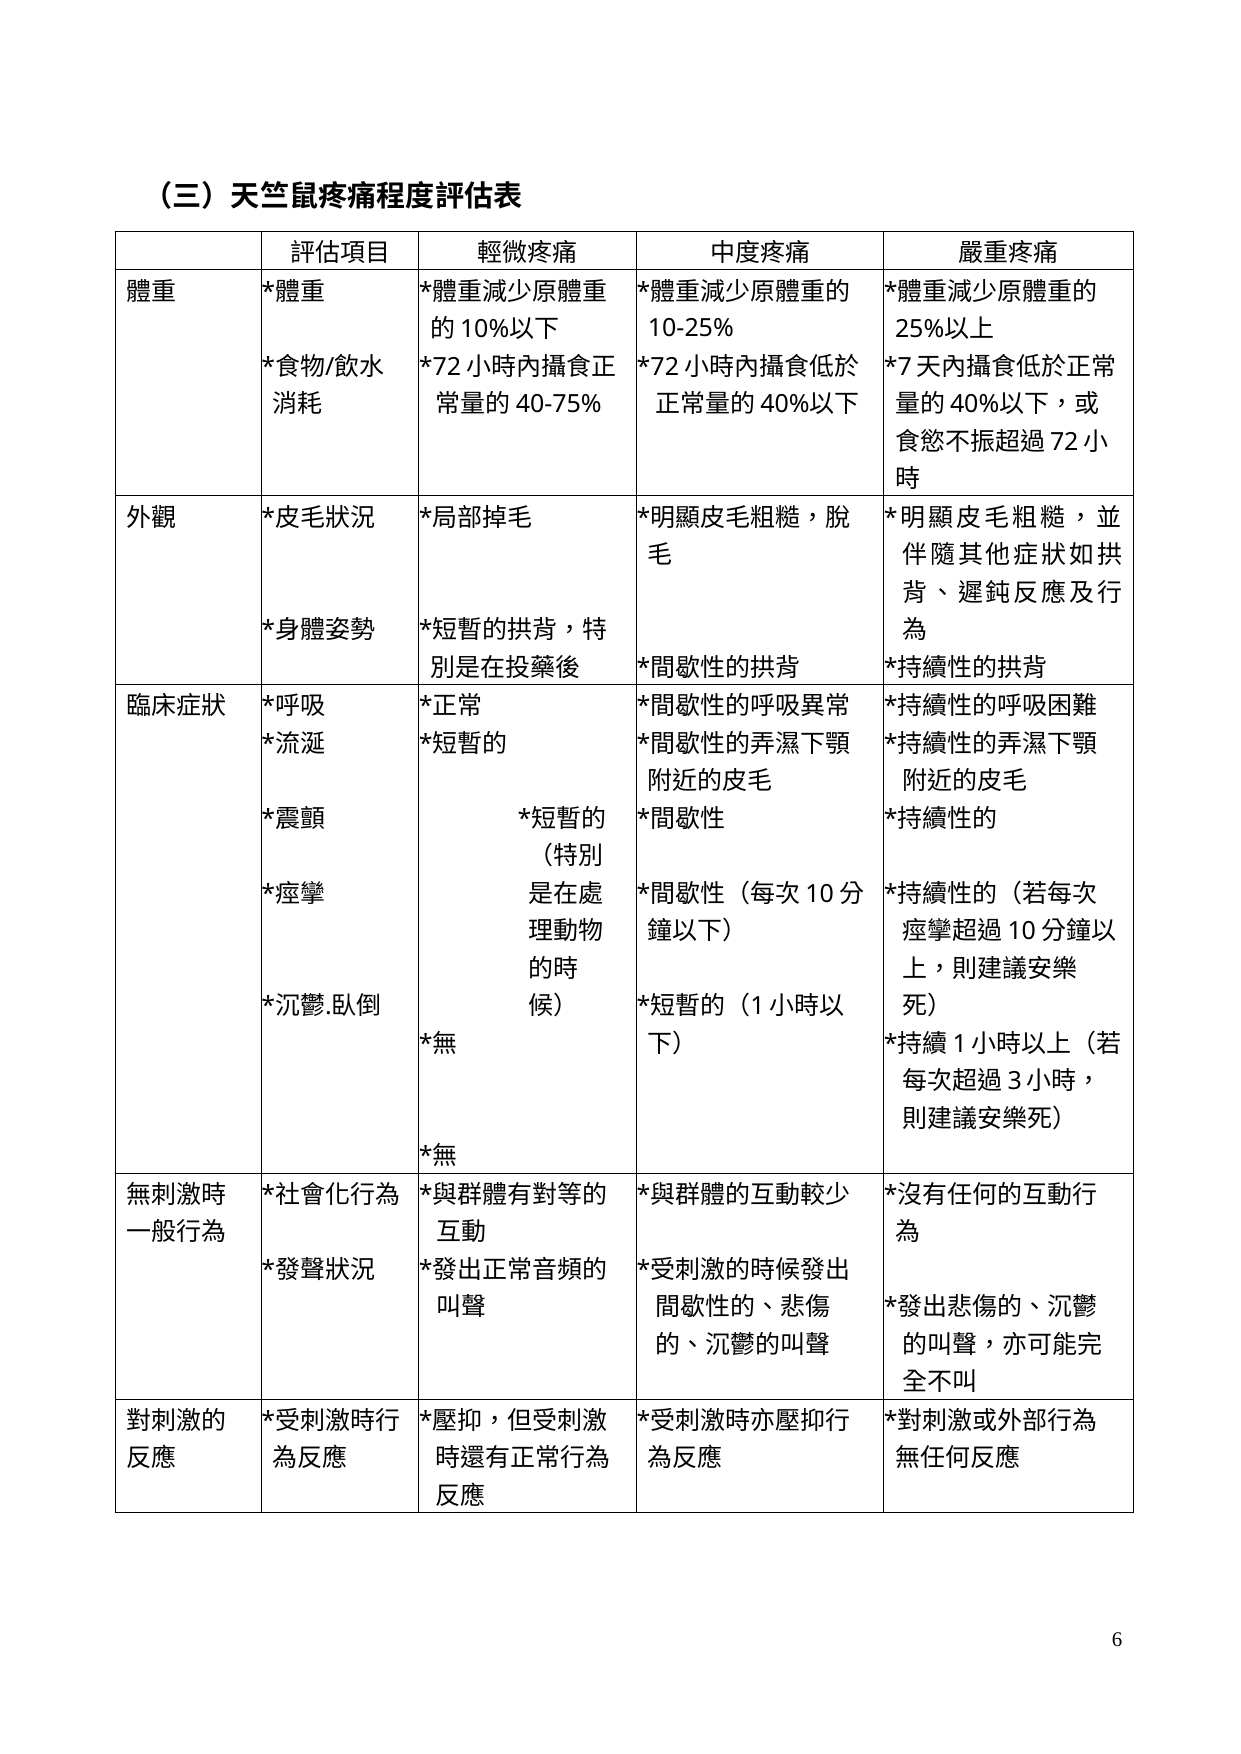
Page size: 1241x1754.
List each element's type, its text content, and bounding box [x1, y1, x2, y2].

table_cell 對刺激的反應 [116, 1400, 261, 1512]
table_cell *壓抑，但受刺激時還有正常行為反應 [419, 1400, 636, 1512]
table_cell *體重減少原體重的25%以上 *7天內攝食低於正常量的40%以下，或食慾不振超過72小時 [884, 270, 1133, 495]
table_cell *間歇性的呼吸異常 *間歇性的弄濕下顎附近的皮毛 *間歇性 *間歇性（每次10分鐘以下） *短暫的（1小時以下） [637, 685, 883, 1172]
table_cell *體重減少原體重的10-25% *72小時內攝食低於正常量的40%以下 [637, 270, 883, 495]
table_cell *持續性的呼吸困難 *持續性的弄濕下顎附近的皮毛 *持續性的 *持續性的（若每次痙攣超過10分鐘以上，則建議安樂死） *持續1小時以上（若每次超過3小時，則建議安樂死） [884, 685, 1133, 1172]
text （三）天竺鼠疼痛程度評估表 [118, 156, 1122, 231]
table_cell *明顯皮毛粗糙，並伴隨其他症狀如拱背、遲鈍反應及行為 *持續性的拱背 [884, 496, 1133, 684]
table_cell *沒有任何的互動行為 *發出悲傷的、沉鬱的叫聲，亦可能完全不叫 [884, 1174, 1133, 1398]
table_cell *與群體有對等的互動 *發出正常音頻的叫聲 [419, 1174, 636, 1398]
table_cell *對刺激或外部行為無任何反應 [884, 1400, 1133, 1512]
table_cell 臨床症狀 [116, 685, 261, 1172]
table_header [116, 232, 261, 269]
table_header 輕微疼痛 [419, 232, 636, 269]
table_cell *正常 *短暫的 *短暫的（特別是在處理動物的時候） *無 *無 [419, 685, 636, 1172]
table_cell *社會化行為 *發聲狀況 [262, 1174, 418, 1398]
table_cell *體重 *食物/飲水消耗 [262, 270, 418, 495]
table_cell *與群體的互動較少 *受刺激的時候發出間歇性的、悲傷的、沉鬱的叫聲 [637, 1174, 883, 1398]
table_cell *體重減少原體重的10%以下 *72小時內攝食正常量的40-75% [419, 270, 636, 495]
table_cell 外觀 [116, 496, 261, 684]
table_header 評估項目 [262, 232, 418, 269]
table_cell *受刺激時亦壓抑行為反應 [637, 1400, 883, 1512]
table_header 嚴重疼痛 [884, 232, 1133, 269]
table_cell *明顯皮毛粗糙，脫毛 *間歇性的拱背 [637, 496, 883, 684]
table_cell 體重 [116, 270, 261, 495]
table_cell 無刺激時一般行為 [116, 1174, 261, 1398]
table_cell *皮毛狀況 *身體姿勢 [262, 496, 418, 684]
table_cell *局部掉毛 *短暫的拱背，特別是在投藥後 [419, 496, 636, 684]
table_cell *受刺激時行為反應 [262, 1400, 418, 1512]
table_header 中度疼痛 [637, 232, 883, 269]
table_cell *呼吸 *流涎 *震顫 *痙攣 *沉鬱.臥倒 [262, 685, 418, 1172]
